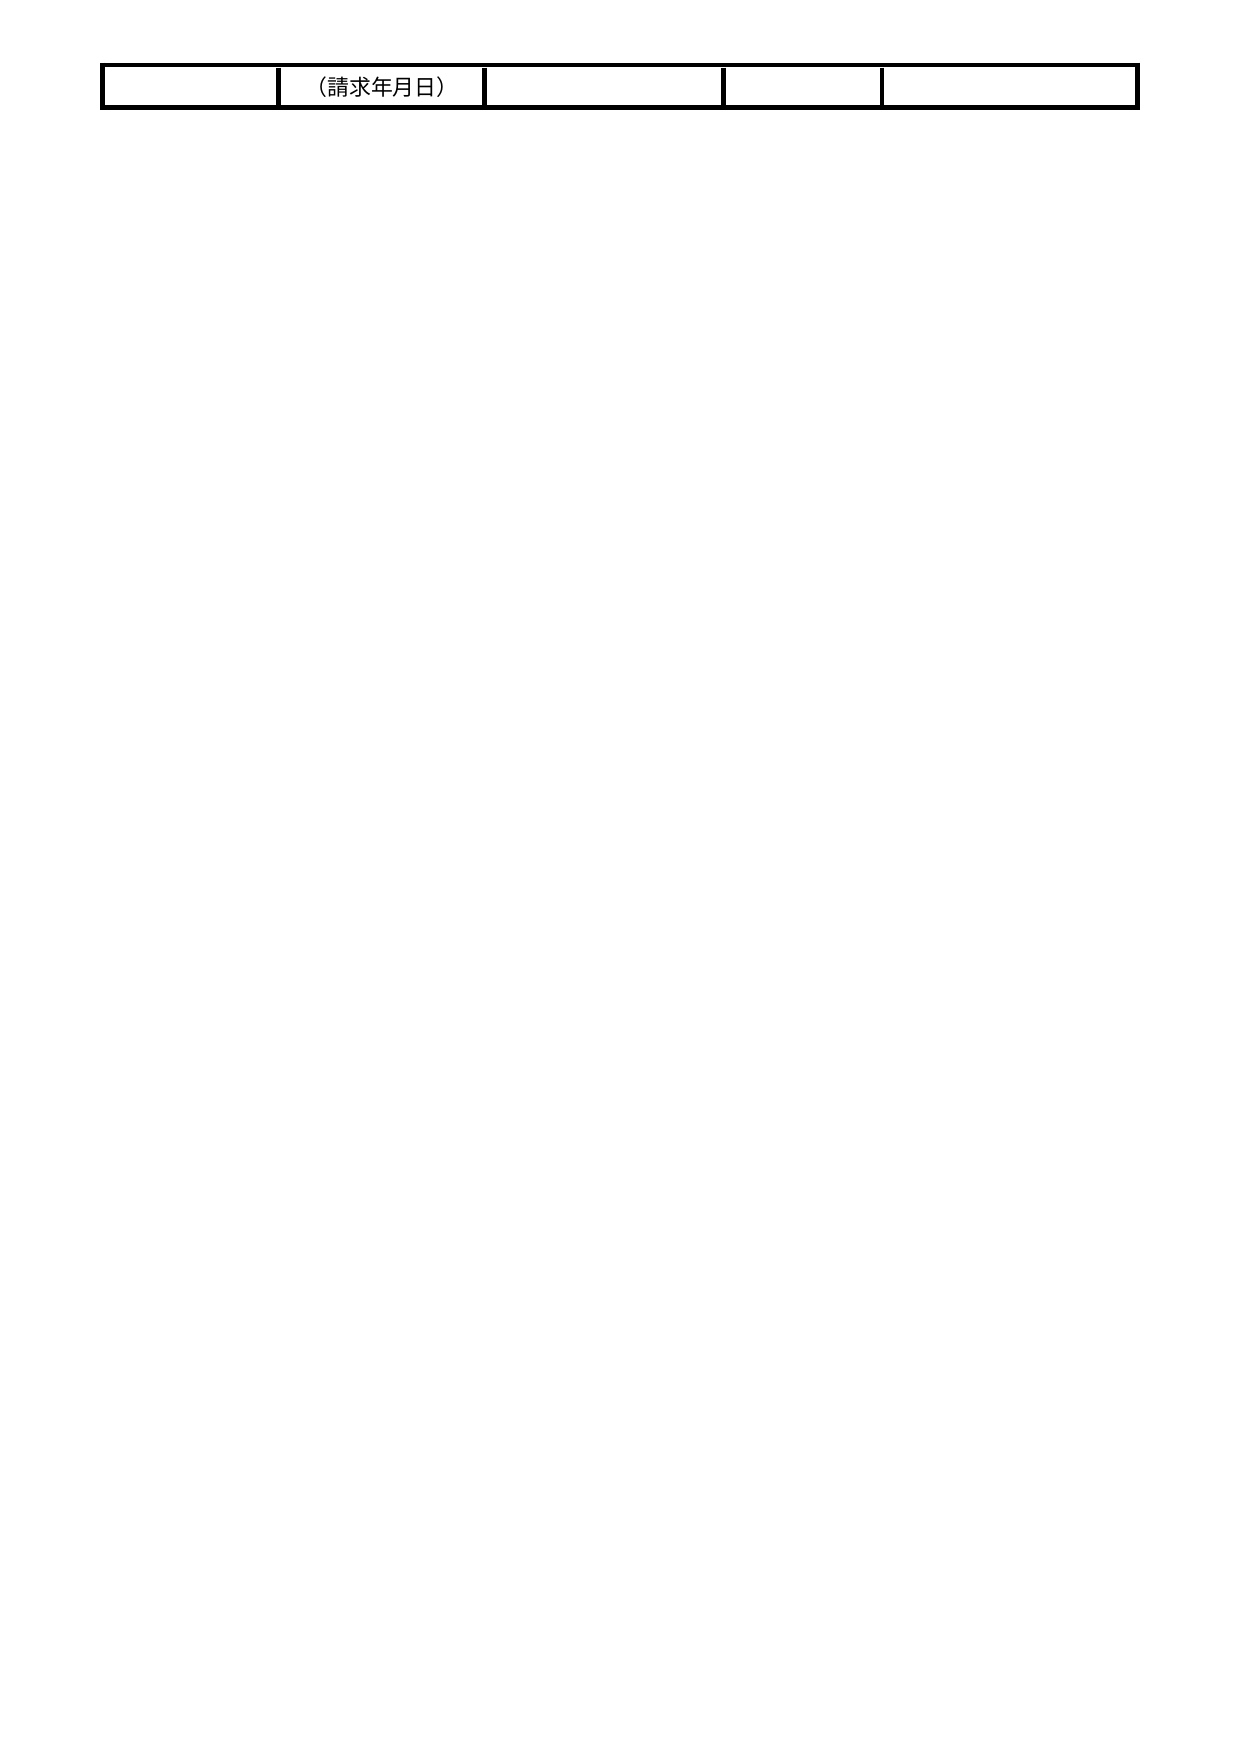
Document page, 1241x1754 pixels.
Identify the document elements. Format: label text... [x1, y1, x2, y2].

table_header 交付決定年月日 （請求年月日） [281, 67, 485, 105]
table_header 年 月 日 [487, 67, 723, 105]
table_header 円 [884, 67, 1135, 105]
table_header 市役所記入欄 [105, 67, 279, 105]
table_header 交付決定額 [726, 67, 882, 105]
